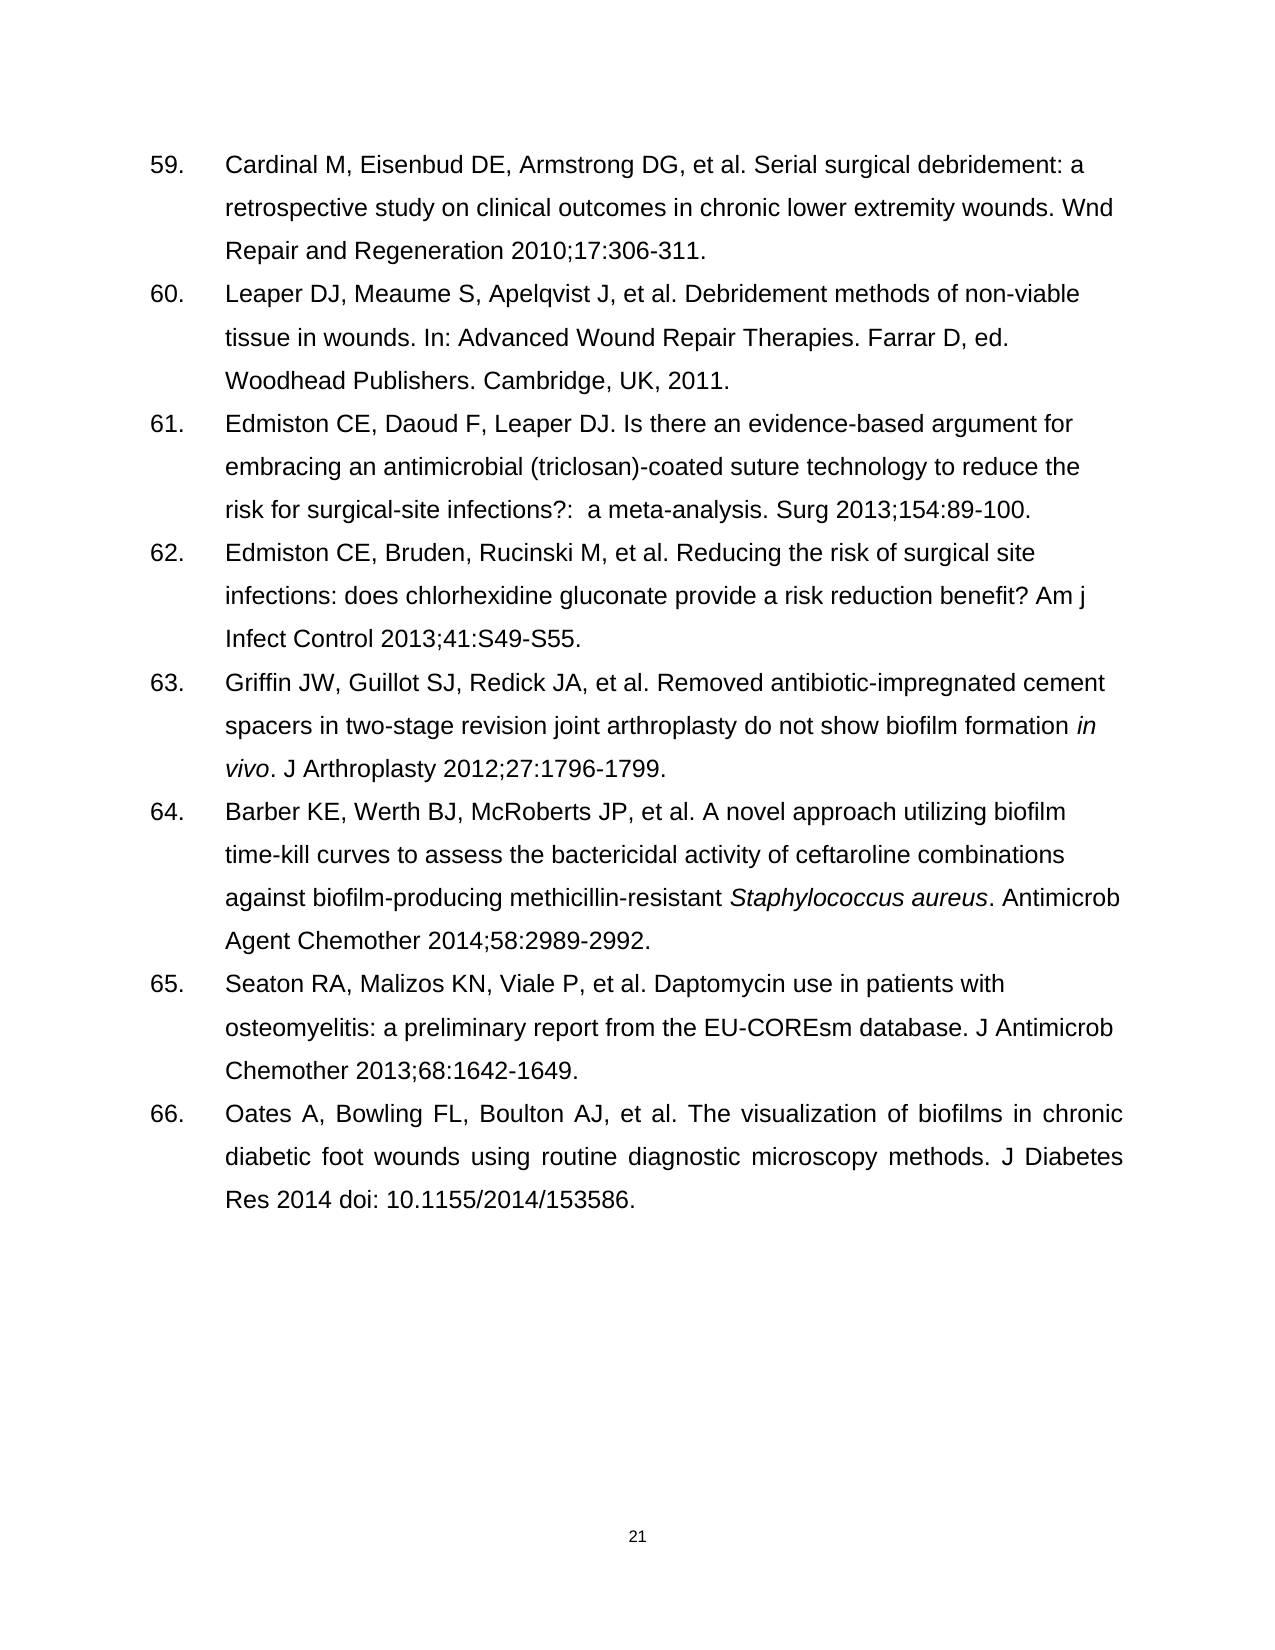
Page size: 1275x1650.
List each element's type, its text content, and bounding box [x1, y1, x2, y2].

text 61. Edmiston CE, Daoud F, Leaper DJ. Is there an evidence-based argument for embracing an antimicrobial (triclosan)-coated suture technology to reduce the risk for surgical-site infections?: a meta-analysis. Surg 2013;154:89-100. [150, 409, 1125, 524]
text 62. Edmiston CE, Bruden, Rucinski M, et al. Reducing the risk of surgical site infections: does chlorhexidine gluconate provide a risk reduction benefit? Am j Infect Control 2013;41:S49-S55. [150, 538, 1125, 653]
text 66. Oates A, Bowling FL, Boulton AJ, et al. The visualization of biofilms in chronic diabetic foot wounds using routine diagnostic microscopy methods. J Diabetes Res 2014 doi: 10.1155/2014/153586. [150, 1099, 1125, 1214]
text 59. Cardinal M, Eisenbud DE, Armstrong DG, et al. Serial surgical debridement: a retrospective study on clinical outcomes in chronic lower extremity wounds. Wnd Repair and Regeneration 2010;17:306-311. [150, 150, 1125, 265]
text 65. Seaton RA, Malizos KN, Viale P, et al. Daptomycin use in patients with osteomyelitis: a preliminary report from the EU-COREsm database. J Antimicrob Chemother 2013;68:1642-1649. [150, 969, 1125, 1084]
text 63. Griffin JW, Guillot SJ, Redick JA, et al. Removed antibiotic-impregnated cement spacers in two-stage revision joint arthroplasty do not show biofilm formation in vivo. J Arthroplasty 2012;27:1796-1799. [150, 667, 1125, 782]
text 64. Barber KE, Werth BJ, McRoberts JP, et al. A novel approach utilizing biofilm time-kill curves to assess the bactericidal activity of ceftaroline combinations against biofilm-producing methicillin-resistant Staphylococcus aureus. Antimicrob Agent Chemother 2014;58:2989-2992. [150, 797, 1125, 955]
text 60. Leaper DJ, Meaume S, Apelqvist J, et al. Debridement methods of non-viable tissue in wounds. In: Advanced Wound Repair Therapies. Farrar D, ed. Woodhead Publishers. Cambridge, UK, 2011. [150, 279, 1125, 394]
